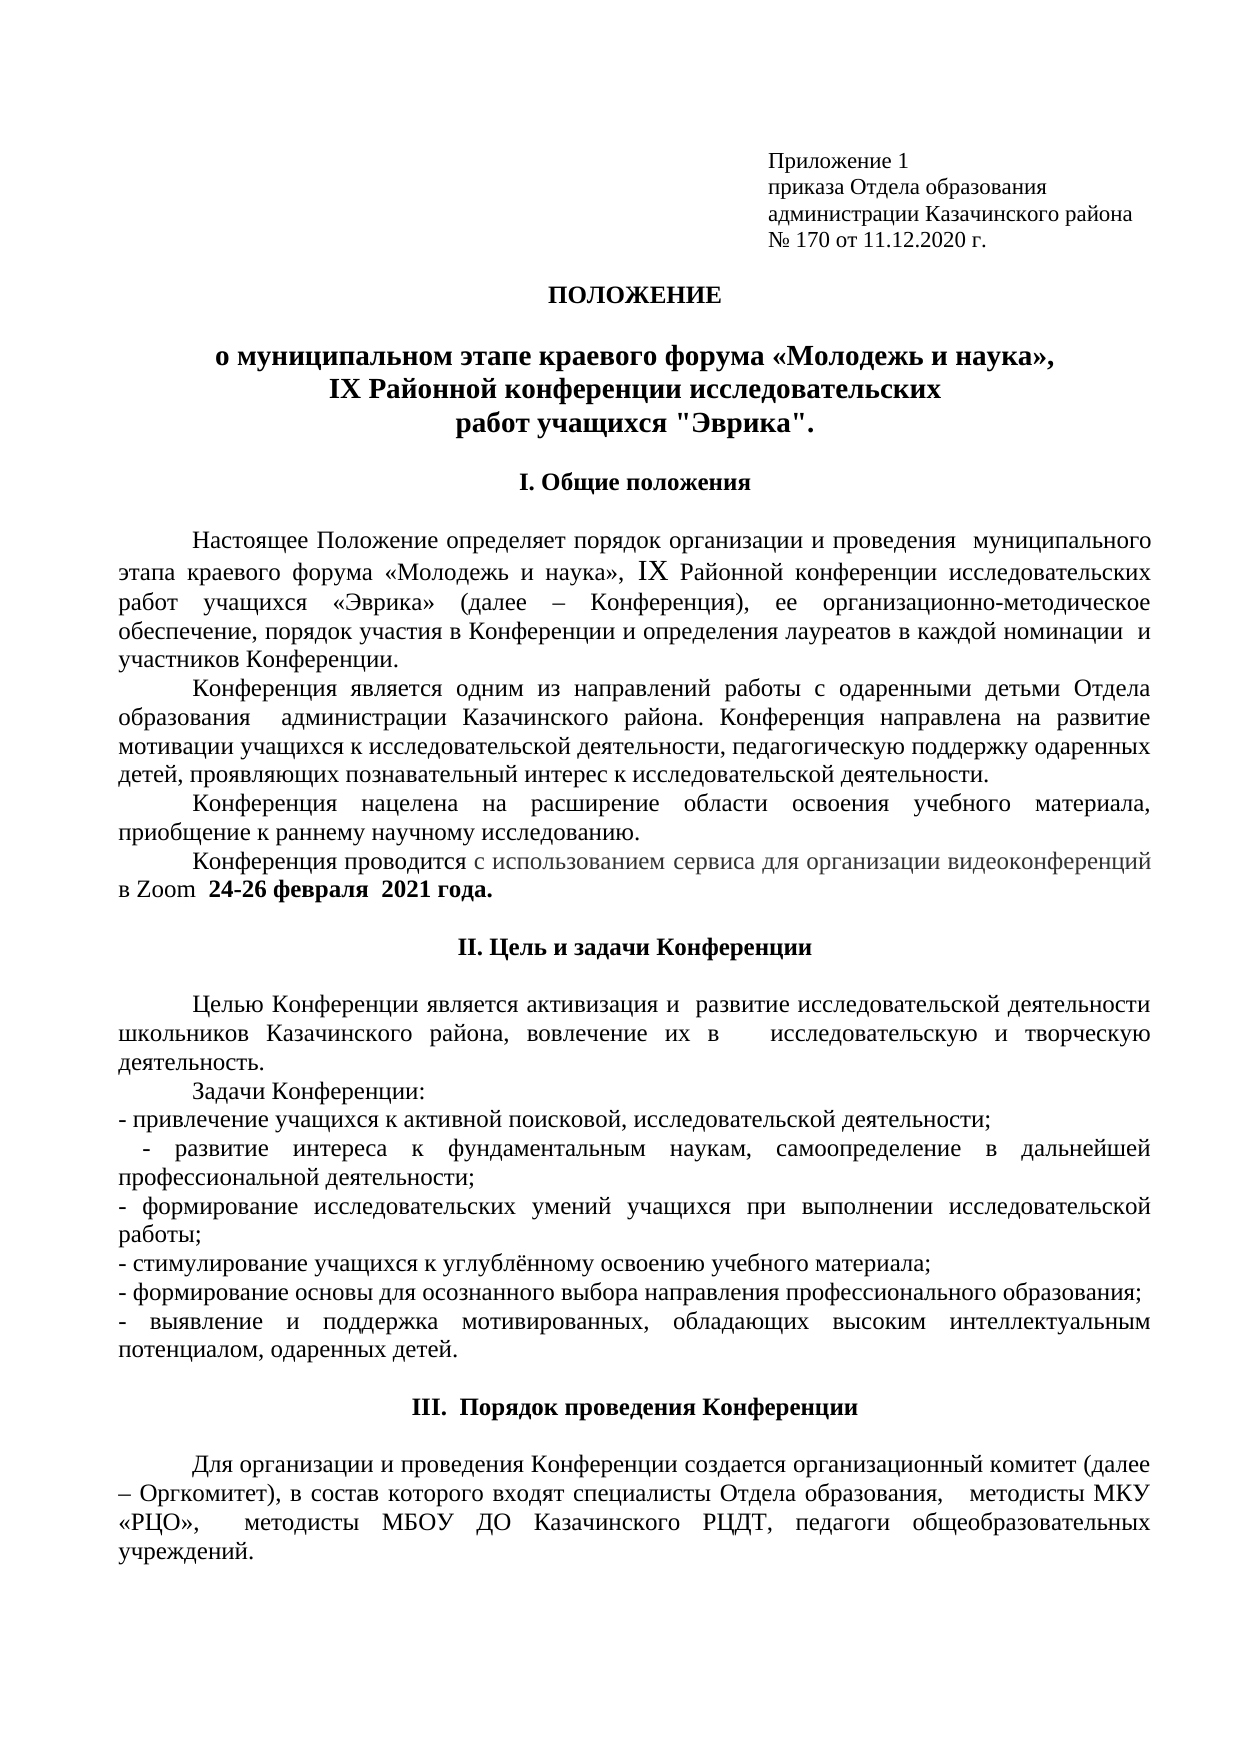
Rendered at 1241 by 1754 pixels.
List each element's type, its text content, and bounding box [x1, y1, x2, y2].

text приказа Отдела образования [768, 173, 1152, 199]
text IX Районной конференции исследовательских [118, 371, 1152, 405]
text - формирование основы для осознанного выбора направления профессионального образования; [118, 1277, 1152, 1306]
text Целью Конференции является активизация и развитие исследовательской деятельности школьников Казачинского района, вовлечение их в исследовательскую и творческую деятельность. [118, 989, 1152, 1076]
text Для организации и проведения Конференции создается организационный комитет (далее – Оргкомитет), в состав которого входят специалисты Отдела образования, методисты МКУ «РЦО», методисты МБОУ ДО Казачинского РЦДТ, педагоги общеобразовательных учреждений. [118, 1449, 1152, 1564]
text - привлечение учащихся к активной поисковой, исследовательской деятельности; [118, 1104, 1152, 1133]
text Задачи Конференции: [118, 1076, 1152, 1104]
text № 170 от 11.12.2020 г. [768, 226, 1152, 252]
text ПОЛОЖЕНИЕ [118, 280, 1152, 309]
text Приложение 1 [768, 147, 1152, 173]
text Конференция проводится с использованием сервиса для организации видеоконференций в Zoom 24-26 февраля 2021 года. [118, 846, 1152, 903]
text - формирование исследовательских умений учащихся при выполнении исследовательской работы; [118, 1191, 1152, 1248]
text II. Цель и задачи Конференции [118, 932, 1152, 961]
text III. Порядок проведения Конференции [118, 1392, 1152, 1421]
text работ учащихся "Эврика". [118, 405, 1152, 438]
text - стимулирование учащихся к углублённому освоению учебного материала; [118, 1248, 1152, 1277]
text I. Общие положения [118, 467, 1152, 496]
text - выявление и поддержка мотивированных, обладающих высоким интеллектуальным потенциалом, одаренных детей. [118, 1306, 1152, 1363]
text о муниципальном этапе краевого форума «Молодежь и наука», [118, 338, 1152, 371]
text Конференция нацелена на расширение области освоения учебного материала, приобщение к раннему научному исследованию. [118, 788, 1152, 846]
text Настоящее Положение определяет порядок организации и проведения муниципального этапа краевого форума «Молодежь и наука», IX Районной конференции исследовательских работ учащихся «Эврика» (далее – Конференция), ее организационно-методическое обеспечение, порядок участия в Конференции и определения лауреатов в каждой номинации и участников Конференции. [118, 525, 1152, 673]
text Конференция является одним из направлений работы с одаренными детьми Отдела образования администрации Казачинского района. Конференция направлена на развитие мотивации учащихся к исследовательской деятельности, педагогическую поддержку одаренных детей, проявляющих познавательный интерес к исследовательской деятельности. [118, 673, 1152, 788]
text администрации Казачинского района [768, 199, 1152, 226]
text - развитие интереса к фундаментальным наукам, самоопределение в дальнейшей профессиональной деятельности; [118, 1133, 1152, 1191]
